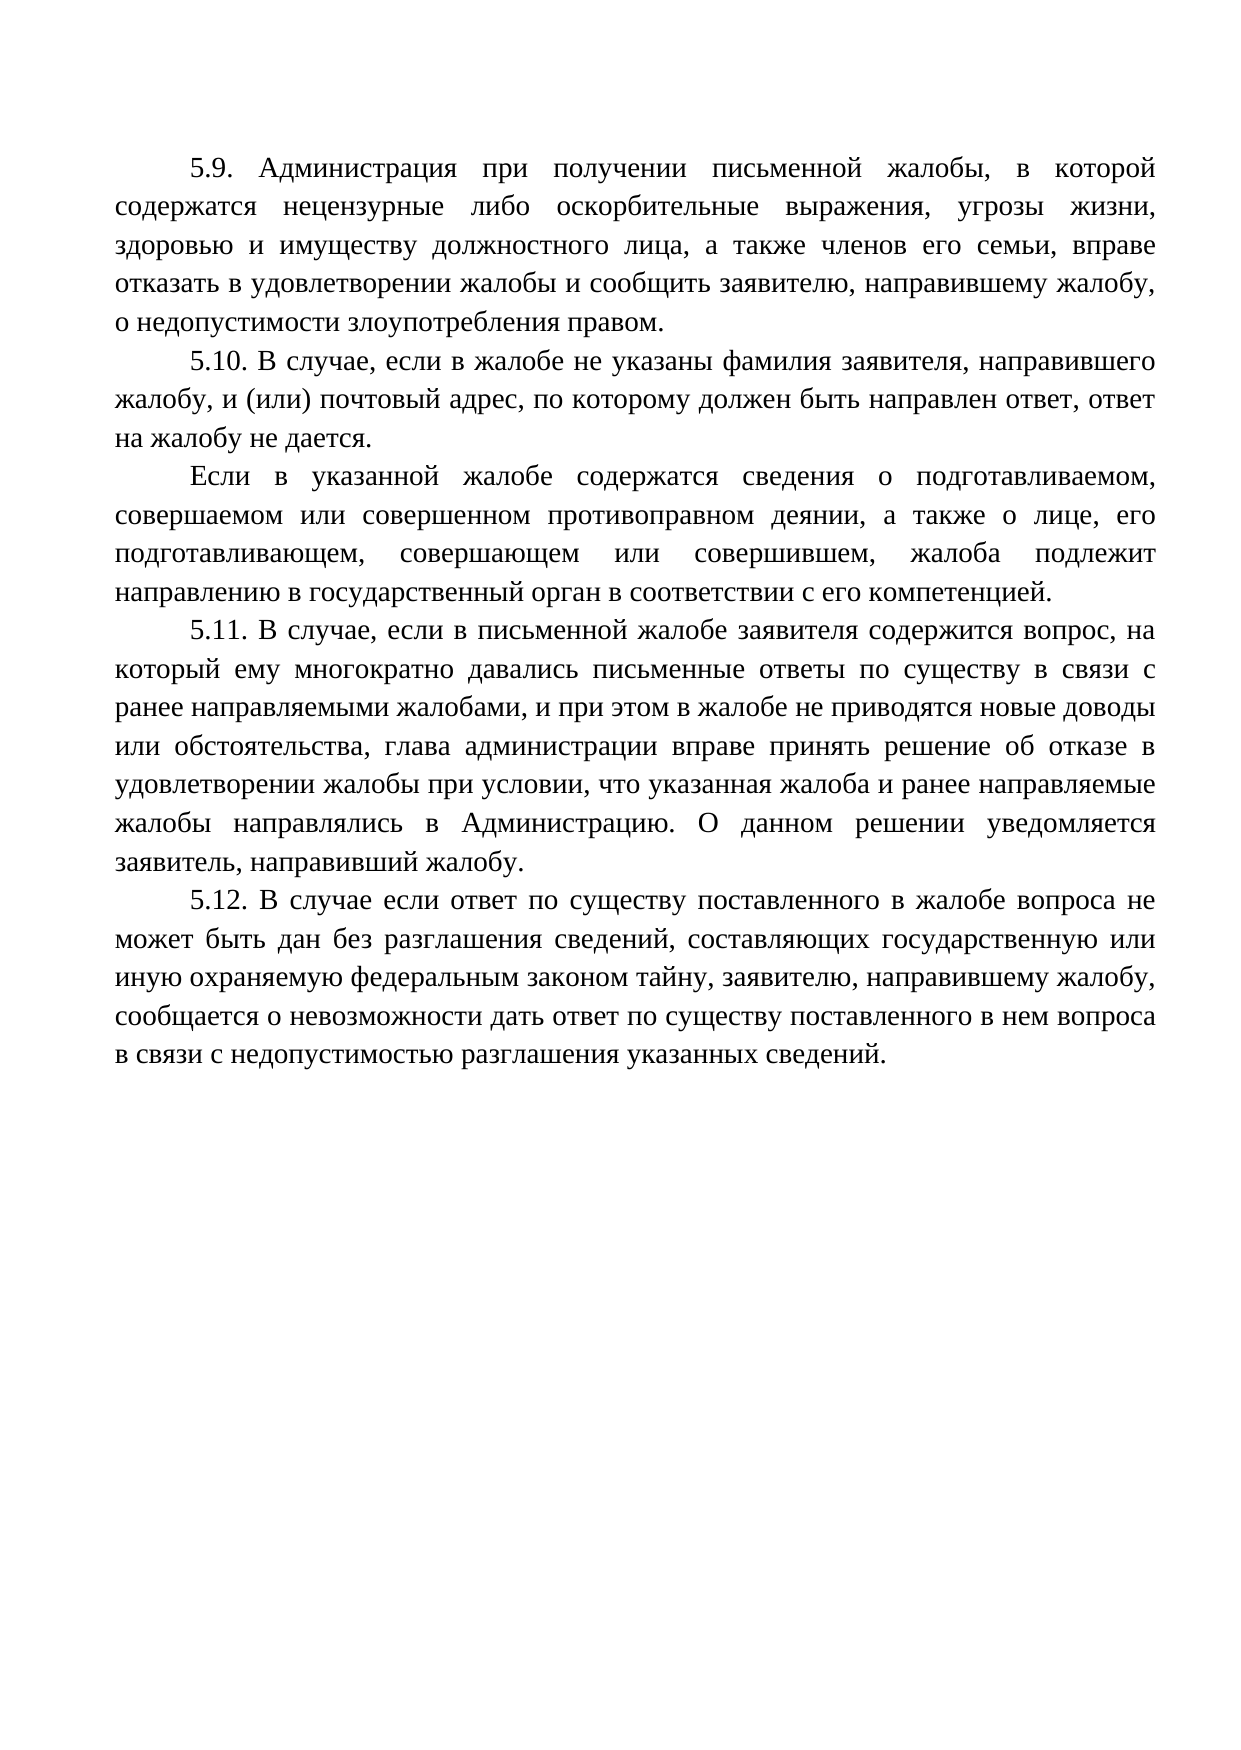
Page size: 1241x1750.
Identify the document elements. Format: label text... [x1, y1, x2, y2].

text 5.9. Администрация при получении письменной жалобы, в которой содержатся нецензурные либо оскорбительные выражения, угрозы жизни, здоровью и имуществу должностного лица, а также членов его семьи, вправе отказать в удовлетворении жалобы и сообщить заявителю, направившему жалобу, о недопустимости злоупотребления правом. [114, 150, 1157, 338]
text 5.12. В случае если ответ по существу поставленного в жалобе вопроса не может быть дан без разглашения сведений, составляющих государственную или иную охраняемую федеральным законом тайну, заявителю, направившему жалобу, сообщается о невозможности дать ответ по существу поставленного в нем вопроса в связи с недопустимостью разглашения указанных сведений. [114, 882, 1157, 1070]
text Если в указанной жалобе содержатся сведения о подготавливаемом, совершаемом или совершенном противоправном деянии, а также о лице, его подготавливающем, совершающем или совершившем, жалоба подлежит направлению в государственный орган в соответствии с его компетенцией. [114, 458, 1157, 607]
text 5.10. В случае, если в жалобе не указаны фамилия заявителя, направившего жалобу, и (или) почтовый адрес, по которому должен быть направлен ответ, ответ на жалобу не дается. [114, 343, 1157, 453]
text 5.11. В случае, если в письменной жалобе заявителя содержится вопрос, на который ему многократно давались письменные ответы по существу в связи с ранее направляемыми жалобами, и при этом в жалобе не приводятся новые доводы или обстоятельства, глава администрации вправе принять решение об отказе в удовлетворении жалобы при условии, что указанная жалоба и ранее направляемые жалобы направлялись в Администрацию. О данном решении уведомляется заявитель, направивший жалобу. [114, 612, 1157, 877]
